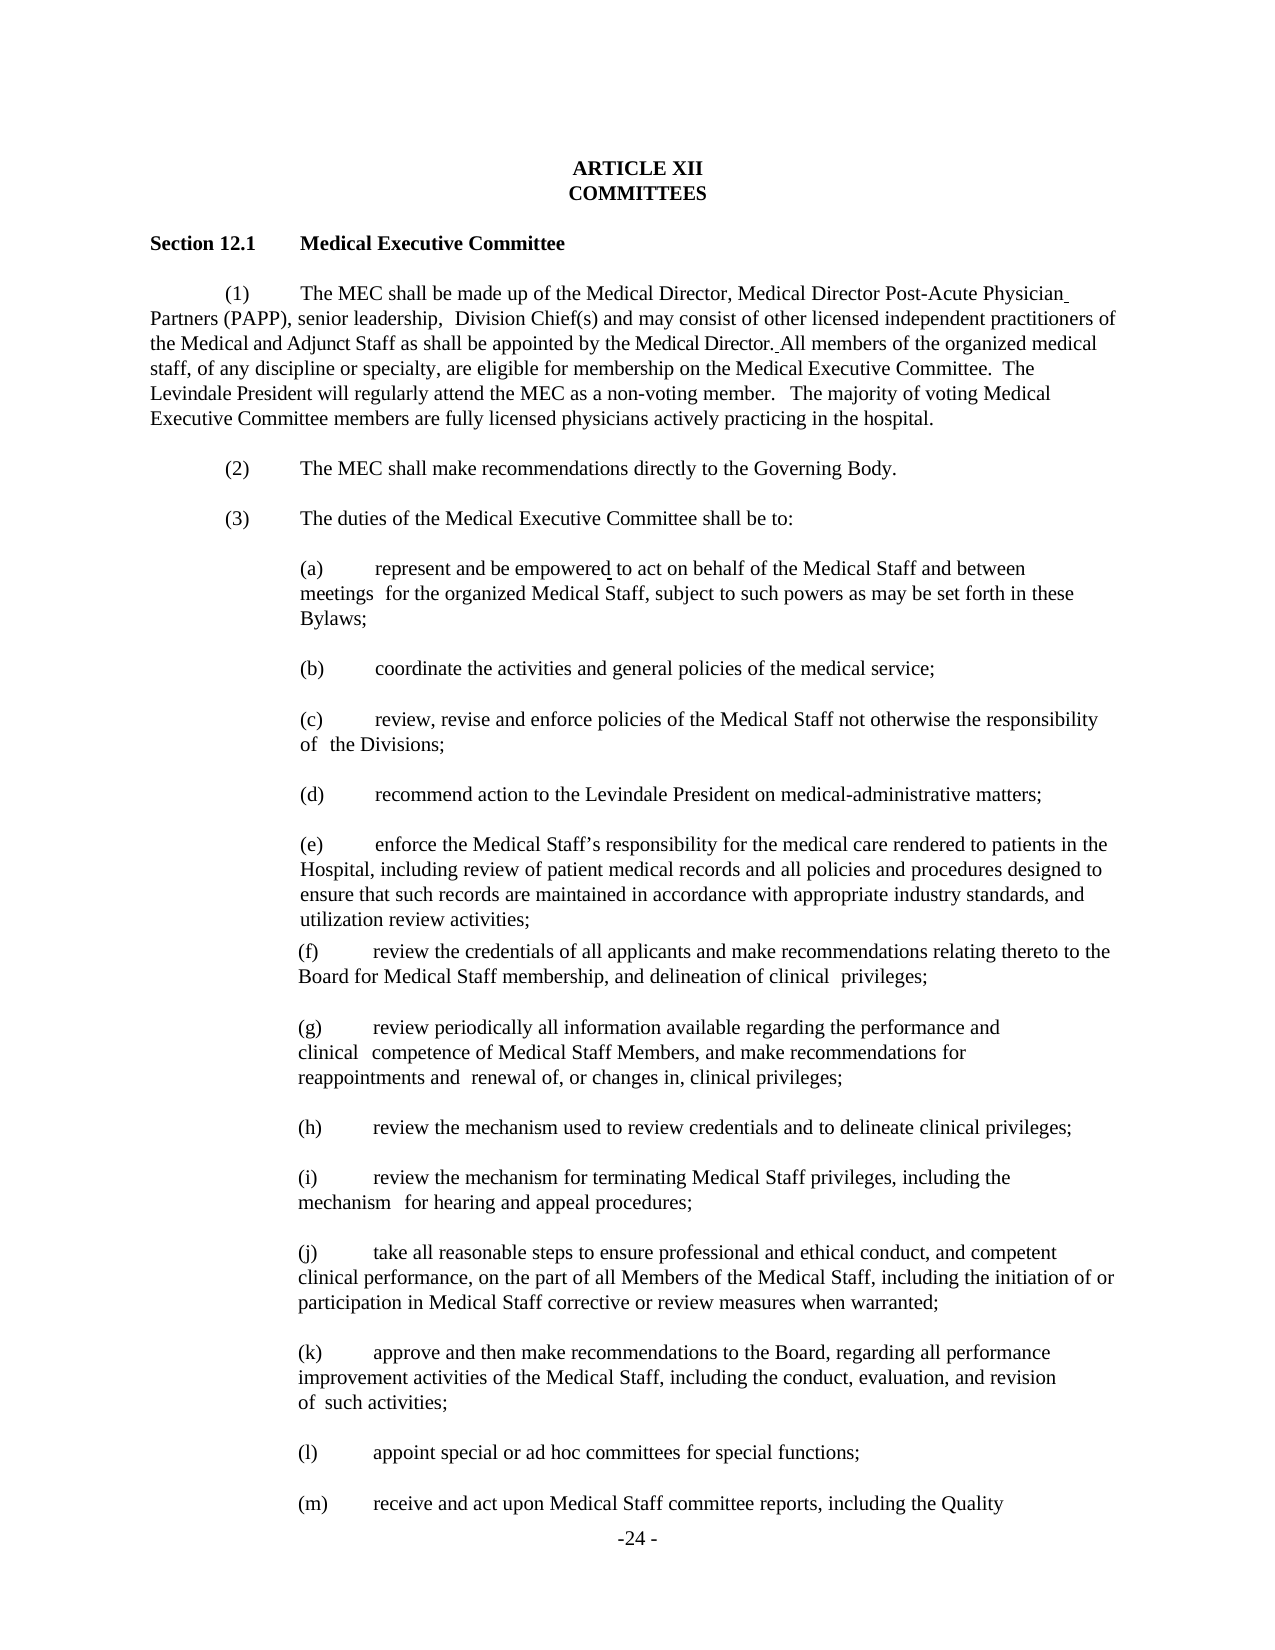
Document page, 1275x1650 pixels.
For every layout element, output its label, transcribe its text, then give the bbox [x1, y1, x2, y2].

list review the mechanism used to review credentials and to delineate clinical privileges; [298, 1115, 1135, 1139]
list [298, 1490, 1047, 1514]
list review the mechanism for terminating Medical Staff privileges, including the mechanism for hearing and appeal procedures; [298, 1165, 1105, 1214]
list coordinate the activities and general policies of the medical service; [300, 656, 1135, 680]
list represent and be empowered to act on behalf of the Medical Staff and between meetings for the organized Medical Staff, subject to such powers as may be set forth in these Bylaws; [300, 556, 1094, 630]
list The MEC shall be made up of the Medical Director, Medical Director Post-Acute Physician Partners (PAPP), senior leadership, Division Chief(s) and may consist of other licensed independent practitioners of the Medical and Adjunct Staff as shall be appointed by the Medical Director. All members of the organized medical staff, of any discipline or specialty, are eligible for membership on the Medical Executive Committee. The Levindale President will regularly attend the MEC as a non-voting member. The majority of voting Medical Executive Committee members are fully licensed physicians actively practicing in the hospital. [150, 281, 1119, 430]
list enforce the Medical Staff’s responsibility for the medical care rendered to patients in the Hospital, including review of patient medical records and all policies and procedures designed to ensure that such records are maintained in accordance with appropriate industry standards, and utilization review activities; [300, 832, 1107, 931]
text Section 12.1 Medical Executive Committee [150, 231, 1135, 255]
list The MEC shall make recommendations directly to the Governing Body. [225, 456, 1135, 480]
list approve and then make recommendations to the Board, regarding all performance improvement activities of the Medical Staff, including the conduct, evaluation, and revision of such activities; [298, 1340, 1077, 1414]
list take all reasonable steps to ensure professional and ethical conduct, and competent clinical performance, on the part of all Members of the Medical Staff, including the initiation of or participation in Medical Staff corrective or review measures when warranted; [298, 1240, 1115, 1314]
list appoint special or ad hoc committees for special functions; [298, 1440, 1135, 1464]
list review the credentials of all applicants and make recommendations relating thereto to the Board for Medical Staff membership, and delineation of clinical privileges; [298, 939, 1115, 988]
list The duties of the Medical Executive Committee shall be to: [225, 506, 1135, 530]
list recommend action to the Levindale President on medical-administrative matters; [300, 782, 1135, 806]
list review, revise and enforce policies of the Medical Staff not otherwise the responsibility of the Divisions; [300, 707, 1119, 756]
subtitle ARTICLE XII COMMITTEES [564, 156, 711, 205]
list review periodically all information available regarding the performance and clinical competence of Medical Staff Members, and make recommendations for reappointments and renewal of, or changes in, clinical privileges; [298, 1014, 1063, 1089]
